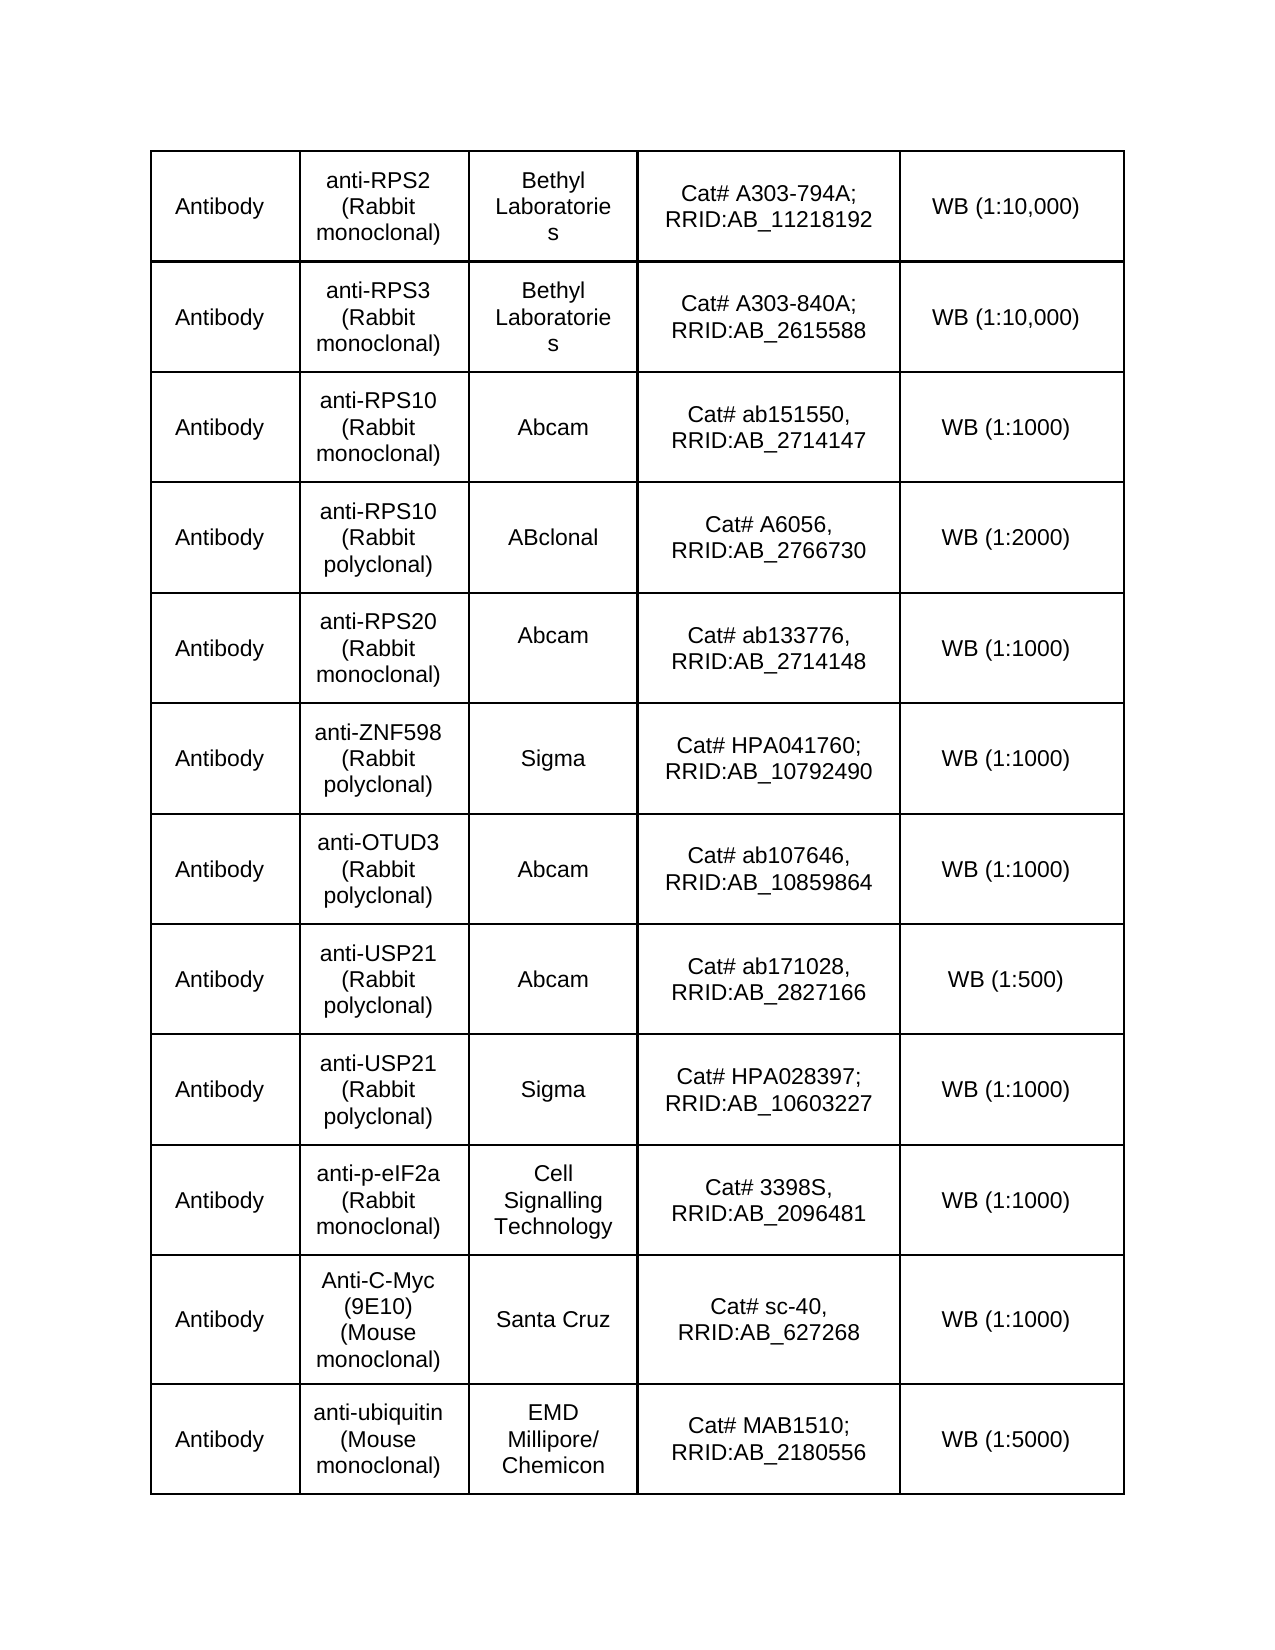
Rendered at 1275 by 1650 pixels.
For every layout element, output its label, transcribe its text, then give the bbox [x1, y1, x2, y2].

table_cell Abcam [470, 815, 636, 923]
table_cell Cat# ab133776, RRID:AB_2714148 [639, 594, 899, 702]
table_cell Antibody [152, 1256, 299, 1382]
table_cell Abcam [470, 925, 636, 1033]
table_cell Cat# ab107646, RRID:AB_10859864 [639, 815, 899, 923]
table_cell Cat# ab171028, RRID:AB_2827166 [639, 925, 899, 1033]
table_cell anti-p-eIF2a (Rabbit monoclonal) [301, 1146, 468, 1254]
table_cell Cat# A303-794A; RRID:AB_11218192 [639, 152, 899, 260]
table_cell WB (1:1000) [901, 1035, 1123, 1144]
table_cell Antibody [152, 373, 299, 481]
table_cell WB (1:1000) [901, 815, 1123, 923]
table_cell Sigma [470, 1035, 636, 1144]
table_cell anti-RPS2 (Rabbit monoclonal) [301, 152, 468, 260]
table_cell Cat# HPA041760; RRID:AB_10792490 [639, 704, 899, 812]
table_cell anti-OTUD3 (Rabbit polyclonal) [301, 815, 468, 923]
table_cell WB (1:10,000) [901, 152, 1123, 260]
table_cell Cell Signalling Technology [470, 1146, 636, 1254]
table_cell WB (1:1000) [901, 594, 1123, 702]
table_cell Cat# HPA028397; RRID:AB_10603227 [639, 1035, 899, 1144]
table_cell anti-USP21 (Rabbit polyclonal) [301, 925, 468, 1033]
table_cell Antibody [152, 594, 299, 702]
table_cell Antibody [152, 1035, 299, 1144]
table_cell anti-RPS3 (Rabbit monoclonal) [301, 263, 468, 371]
table_cell Antibody [152, 1146, 299, 1254]
table_cell Cat# MAB1510; RRID:AB_2180556 [639, 1385, 899, 1493]
table_cell WB (1:1000) [901, 704, 1123, 812]
table_cell Antibody [152, 152, 299, 260]
table_cell Antibody [152, 1385, 299, 1493]
table_cell Cat# A303-840A; RRID:AB_2615588 [639, 263, 899, 371]
table_cell anti-ubiquitin (Mouse monoclonal) [301, 1385, 468, 1493]
table_cell WB (1:500) [901, 925, 1123, 1033]
table_cell Antibody [152, 483, 299, 592]
table_cell Cat# A6056, RRID:AB_2766730 [639, 483, 899, 592]
table_cell WB (1:10,000) [901, 263, 1123, 371]
table_cell anti-RPS20 (Rabbit monoclonal) [301, 594, 468, 702]
table_cell Cat# sc-40, RRID:AB_627268 [639, 1256, 899, 1382]
table_cell anti-RPS10 (Rabbit polyclonal) [301, 483, 468, 592]
table_cell WB (1:5000) [901, 1385, 1123, 1493]
table_cell WB (1:1000) [901, 1146, 1123, 1254]
table_cell anti-ZNF598 (Rabbit polyclonal) [301, 704, 468, 812]
table_cell Anti-C-Myc (9E10) (Mouse monoclonal) [301, 1256, 468, 1382]
table_cell anti-RPS10 (Rabbit monoclonal) [301, 373, 468, 481]
table_cell Antibody [152, 815, 299, 923]
table_cell Sigma [470, 704, 636, 812]
table_cell Cat# ab151550, RRID:AB_2714147 [639, 373, 899, 481]
table_cell Cat# 3398S, RRID:AB_2096481 [639, 1146, 899, 1254]
table_cell Antibody [152, 925, 299, 1033]
table_cell ABclonal [470, 483, 636, 592]
table_cell EMD Millipore/ Chemicon [470, 1385, 636, 1493]
table_cell Santa Cruz [470, 1256, 636, 1382]
table_cell Antibody [152, 263, 299, 371]
table_cell Bethyl Laboratories [470, 152, 636, 260]
table_cell Antibody [152, 704, 299, 812]
table_cell WB (1:1000) [901, 373, 1123, 481]
table_cell WB (1:2000) [901, 483, 1123, 592]
table_cell Bethyl Laboratories [470, 263, 636, 371]
table_cell WB (1:1000) [901, 1256, 1123, 1382]
table_cell Abcam [470, 373, 636, 481]
table_cell Abcam [470, 594, 636, 702]
table_cell anti-USP21 (Rabbit polyclonal) [301, 1035, 468, 1144]
